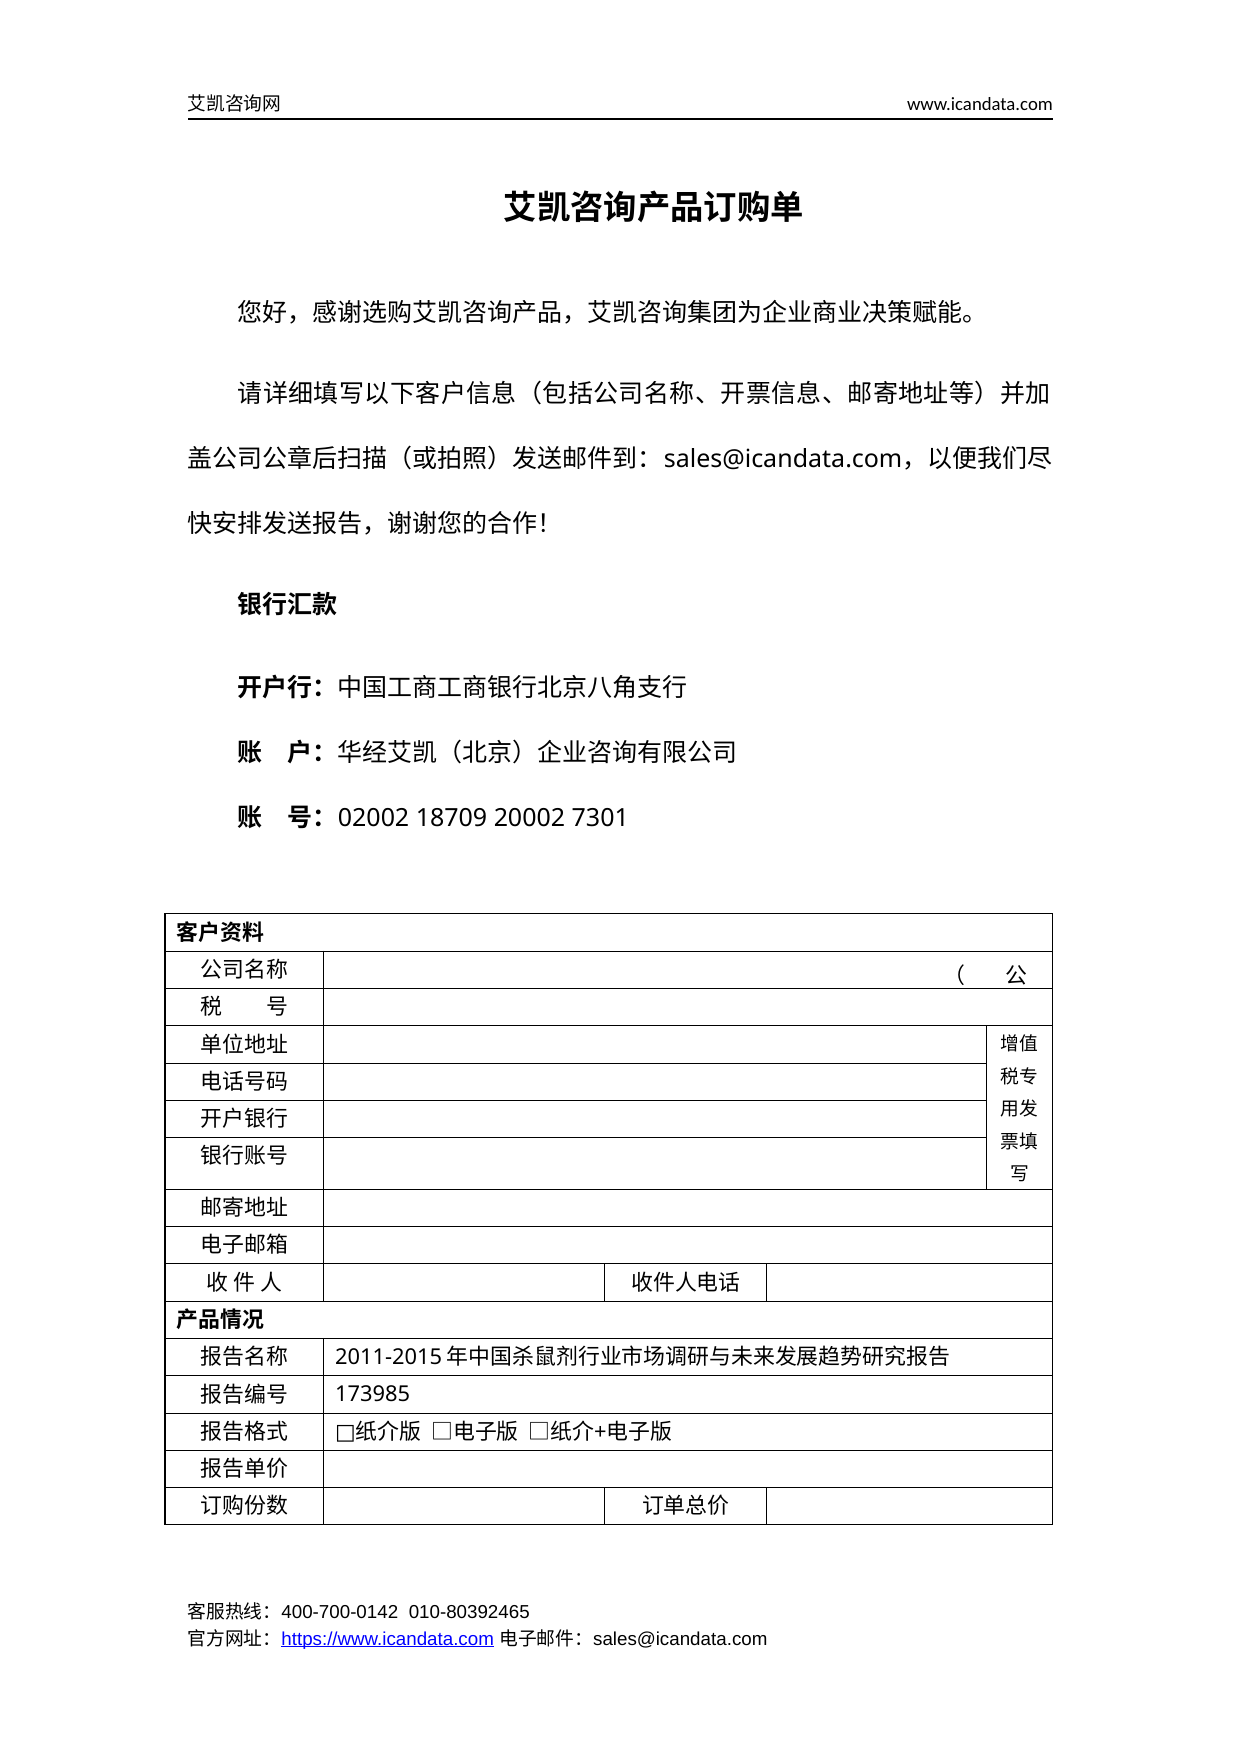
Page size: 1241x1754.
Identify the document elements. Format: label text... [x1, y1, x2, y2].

table_cell [324, 952, 1052, 988]
table_cell 单位地址 [166, 1026, 323, 1062]
table_cell 订单总价 [605, 1488, 766, 1524]
table_cell [767, 1488, 1052, 1524]
table_cell □纸介版 □电子版 □纸介+电子版 [324, 1414, 1052, 1450]
text 账 号：02002 18709 20002 7301 [187, 783, 1053, 848]
table_cell 173985 [324, 1376, 1052, 1412]
table_cell 产品情况 [166, 1302, 1052, 1338]
table_header 客户资料 [166, 914, 1052, 951]
text 艾凯咨询产品订购单 [187, 172, 1053, 237]
table_cell 2011-2015年中国杀鼠剂行业市场调研与未来发展趋势研究报告 [324, 1339, 1052, 1375]
text 银行汇款 [187, 570, 1053, 635]
table_cell [324, 1026, 986, 1062]
table_cell 报告单价 [166, 1451, 323, 1487]
text 账 户：华经艾凯（北京）企业咨询有限公司 [187, 718, 1053, 783]
table_cell 银行账号 [166, 1138, 323, 1189]
table_cell 收 件 人 [166, 1264, 323, 1301]
table_cell 报告格式 [166, 1414, 323, 1450]
table_cell [324, 1138, 986, 1189]
table_cell [324, 1064, 986, 1100]
table_cell 税 号 [166, 989, 323, 1025]
text 请详细填写以下客户信息（包括公司名称、开票信息、邮寄地址等）并加盖公司公章后扫描（或拍照）发送邮件到：sales@icandata.com，以便我们尽快安排发送报告，谢谢您的合作！ [187, 359, 1053, 554]
table_cell [324, 1190, 1052, 1226]
table_cell 邮寄地址 [166, 1190, 323, 1226]
table_cell [324, 1227, 1052, 1263]
table_cell [324, 1101, 986, 1137]
text 开户行：中国工商工商银行北京八角支行 [187, 653, 1053, 718]
table_cell 收件人电话 [605, 1264, 766, 1301]
text 您好，感谢选购艾凯咨询产品，艾凯咨询集团为企业商业决策赋能。 [187, 278, 1053, 343]
table_cell [324, 989, 1052, 1025]
table_cell 报告编号 [166, 1376, 323, 1412]
table_cell [324, 1264, 604, 1301]
table_cell 增值税专用发票填写 [987, 1026, 1052, 1189]
table_cell 电话号码 [166, 1064, 323, 1100]
table_cell [767, 1264, 1052, 1301]
table_cell 开户银行 [166, 1101, 323, 1137]
table_cell [324, 1488, 604, 1524]
table_cell [324, 1451, 1052, 1487]
table_cell 报告名称 [166, 1339, 323, 1375]
table_cell 电子邮箱 [166, 1227, 323, 1263]
table_cell 公司名称 [166, 952, 323, 988]
table_cell 订购份数 [166, 1488, 323, 1524]
